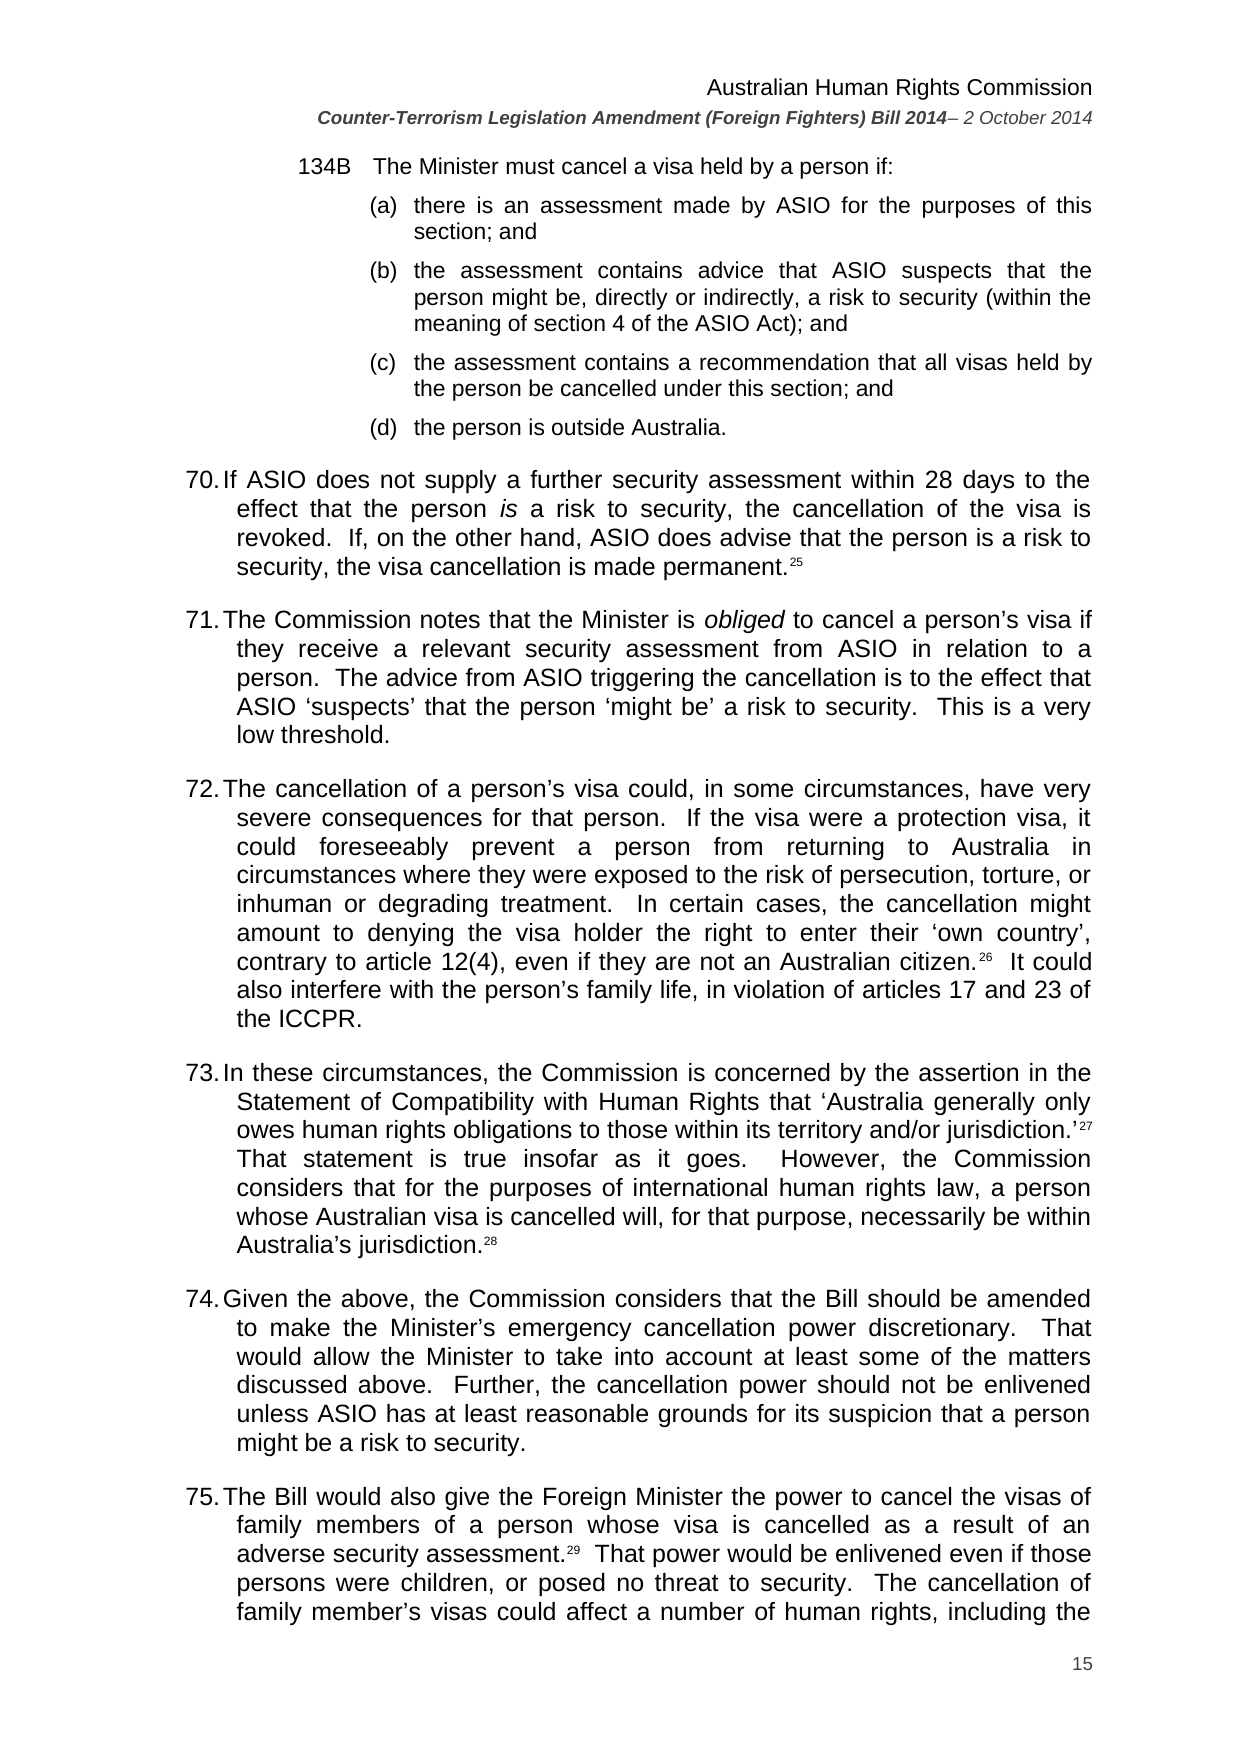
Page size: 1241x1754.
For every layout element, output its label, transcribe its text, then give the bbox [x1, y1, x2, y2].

text Given the above, the Commission considers that the Bill should be amended to make the Minister’s emergency cancellation power discretionary. That would allow the Minister to take into account at least some of the matters discussed above. Further, the cancellation power should not be enlivened unless ASIO has at least reasonable grounds for its suspicion that a person might be a risk to security. [185, 1284, 1092, 1456]
text In these circumstances, the Commission is concerned by the assertion in the Statement of Compatibility with Human Rights that ‘Australia generally only owes human rights obligations to those within its territory and/or jurisdiction.’ That statement is true insofar as it goes. However, the Commission considers that for the purposes of international human rights law, a person whose Australian visa is cancelled will, for that purpose, necessarily be within Australia’s jurisdiction. [185, 1058, 1092, 1259]
list (a) there is an assessment made by ASIO for the purposes of this section; and [369, 192, 1092, 244]
list (b) the assessment contains advice that ASIO suspects that the person might be, directly or indirectly, a risk to security (within the meaning of section 4 of the ASIO Act); and [369, 257, 1092, 336]
list 134B The Minister must cancel a visa held by a person if: [298, 153, 1092, 179]
list (d) the person is outside Australia. [369, 414, 1092, 440]
text If ASIO does not supply a further security assessment within 28 days to the effect that the person is a risk to security, the cancellation of the visa is revoked. If, on the other hand, ASIO does advise that the person is a risk to security, the visa cancellation is made permanent. [185, 465, 1092, 580]
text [185, 1481, 1092, 1625]
text The cancellation of a person’s visa could, in some circumstances, have very severe consequences for that person. If the visa were a protection visa, it could foreseeably prevent a person from returning to Australia in circumstances where they were exposed to the risk of persecution, torture, or inhuman or degrading treatment. In certain cases, the cancellation might amount to denying the visa holder the right to enter their ‘own country’, contrary to article 12(4), even if they are not an Australian citizen. It could also interfere with the person’s family life, in violation of articles 17 and 23 of the ICCPR. [185, 774, 1092, 1033]
list (c) the assessment contains a recommendation that all visas held by the person be cancelled under this section; and [369, 349, 1092, 401]
text The Commission notes that the Minister is obliged to cancel a person’s visa if they receive a relevant security assessment from ASIO in relation to a person. The advice from ASIO triggering the cancellation is to the effect that ASIO ‘suspects’ that the person ‘might be’ a risk to security. This is a very low threshold. [185, 605, 1092, 749]
